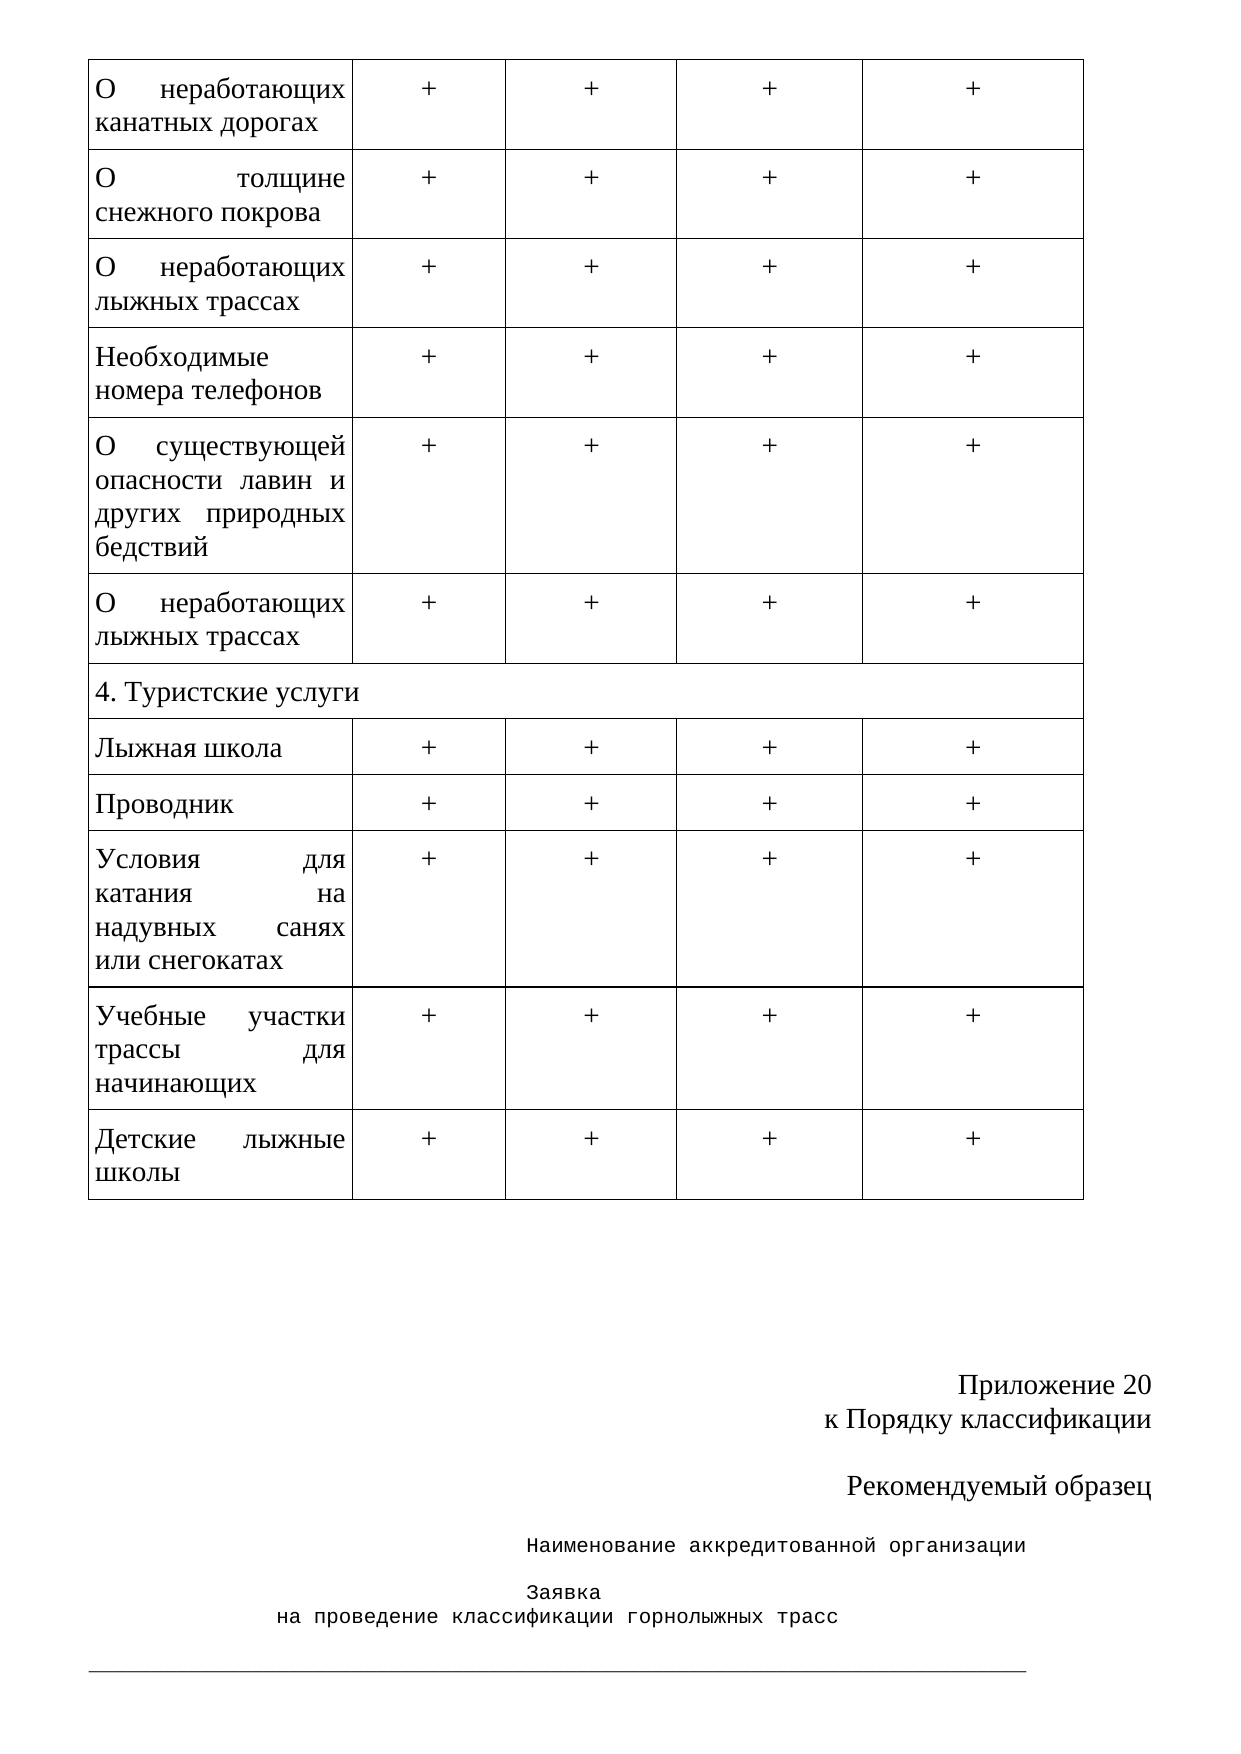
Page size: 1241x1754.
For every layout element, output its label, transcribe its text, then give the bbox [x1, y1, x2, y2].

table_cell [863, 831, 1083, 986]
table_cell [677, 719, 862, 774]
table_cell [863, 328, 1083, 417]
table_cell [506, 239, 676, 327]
text Приложение 20 [88, 1367, 1152, 1401]
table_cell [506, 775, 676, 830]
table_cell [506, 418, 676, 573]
text на проведение классификации горнолыжных трасс [88, 1606, 1152, 1630]
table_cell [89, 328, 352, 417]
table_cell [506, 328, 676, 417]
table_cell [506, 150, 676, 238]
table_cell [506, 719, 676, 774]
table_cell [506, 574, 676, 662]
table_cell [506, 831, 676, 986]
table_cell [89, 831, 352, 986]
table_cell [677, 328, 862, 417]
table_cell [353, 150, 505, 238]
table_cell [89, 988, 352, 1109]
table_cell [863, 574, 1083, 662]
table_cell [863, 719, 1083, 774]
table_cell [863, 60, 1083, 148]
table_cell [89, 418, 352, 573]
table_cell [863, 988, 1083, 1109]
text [88, 1653, 1152, 1677]
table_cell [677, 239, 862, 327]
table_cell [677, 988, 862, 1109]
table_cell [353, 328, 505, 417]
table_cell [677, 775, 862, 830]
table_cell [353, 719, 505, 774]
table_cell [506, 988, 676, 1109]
text к Порядку классификации [88, 1401, 1152, 1434]
text Заявка [88, 1582, 1152, 1606]
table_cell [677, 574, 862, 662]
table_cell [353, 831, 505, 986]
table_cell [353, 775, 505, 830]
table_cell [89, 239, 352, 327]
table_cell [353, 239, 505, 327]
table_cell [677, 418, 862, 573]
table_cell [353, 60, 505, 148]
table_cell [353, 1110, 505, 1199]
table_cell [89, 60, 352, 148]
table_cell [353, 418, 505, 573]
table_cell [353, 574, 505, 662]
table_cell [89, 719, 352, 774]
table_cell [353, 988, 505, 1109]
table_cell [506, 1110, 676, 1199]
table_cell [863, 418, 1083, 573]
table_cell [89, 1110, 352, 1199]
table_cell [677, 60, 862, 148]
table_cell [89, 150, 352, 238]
text Наименование аккредитованной организации [88, 1535, 1152, 1559]
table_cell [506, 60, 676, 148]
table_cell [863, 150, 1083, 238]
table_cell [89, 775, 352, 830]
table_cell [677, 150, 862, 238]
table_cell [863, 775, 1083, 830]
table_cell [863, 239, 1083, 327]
text Рекомендуемый образец [88, 1468, 1152, 1502]
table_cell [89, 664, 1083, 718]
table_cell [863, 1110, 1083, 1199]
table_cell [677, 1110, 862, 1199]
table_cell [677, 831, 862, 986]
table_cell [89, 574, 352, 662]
